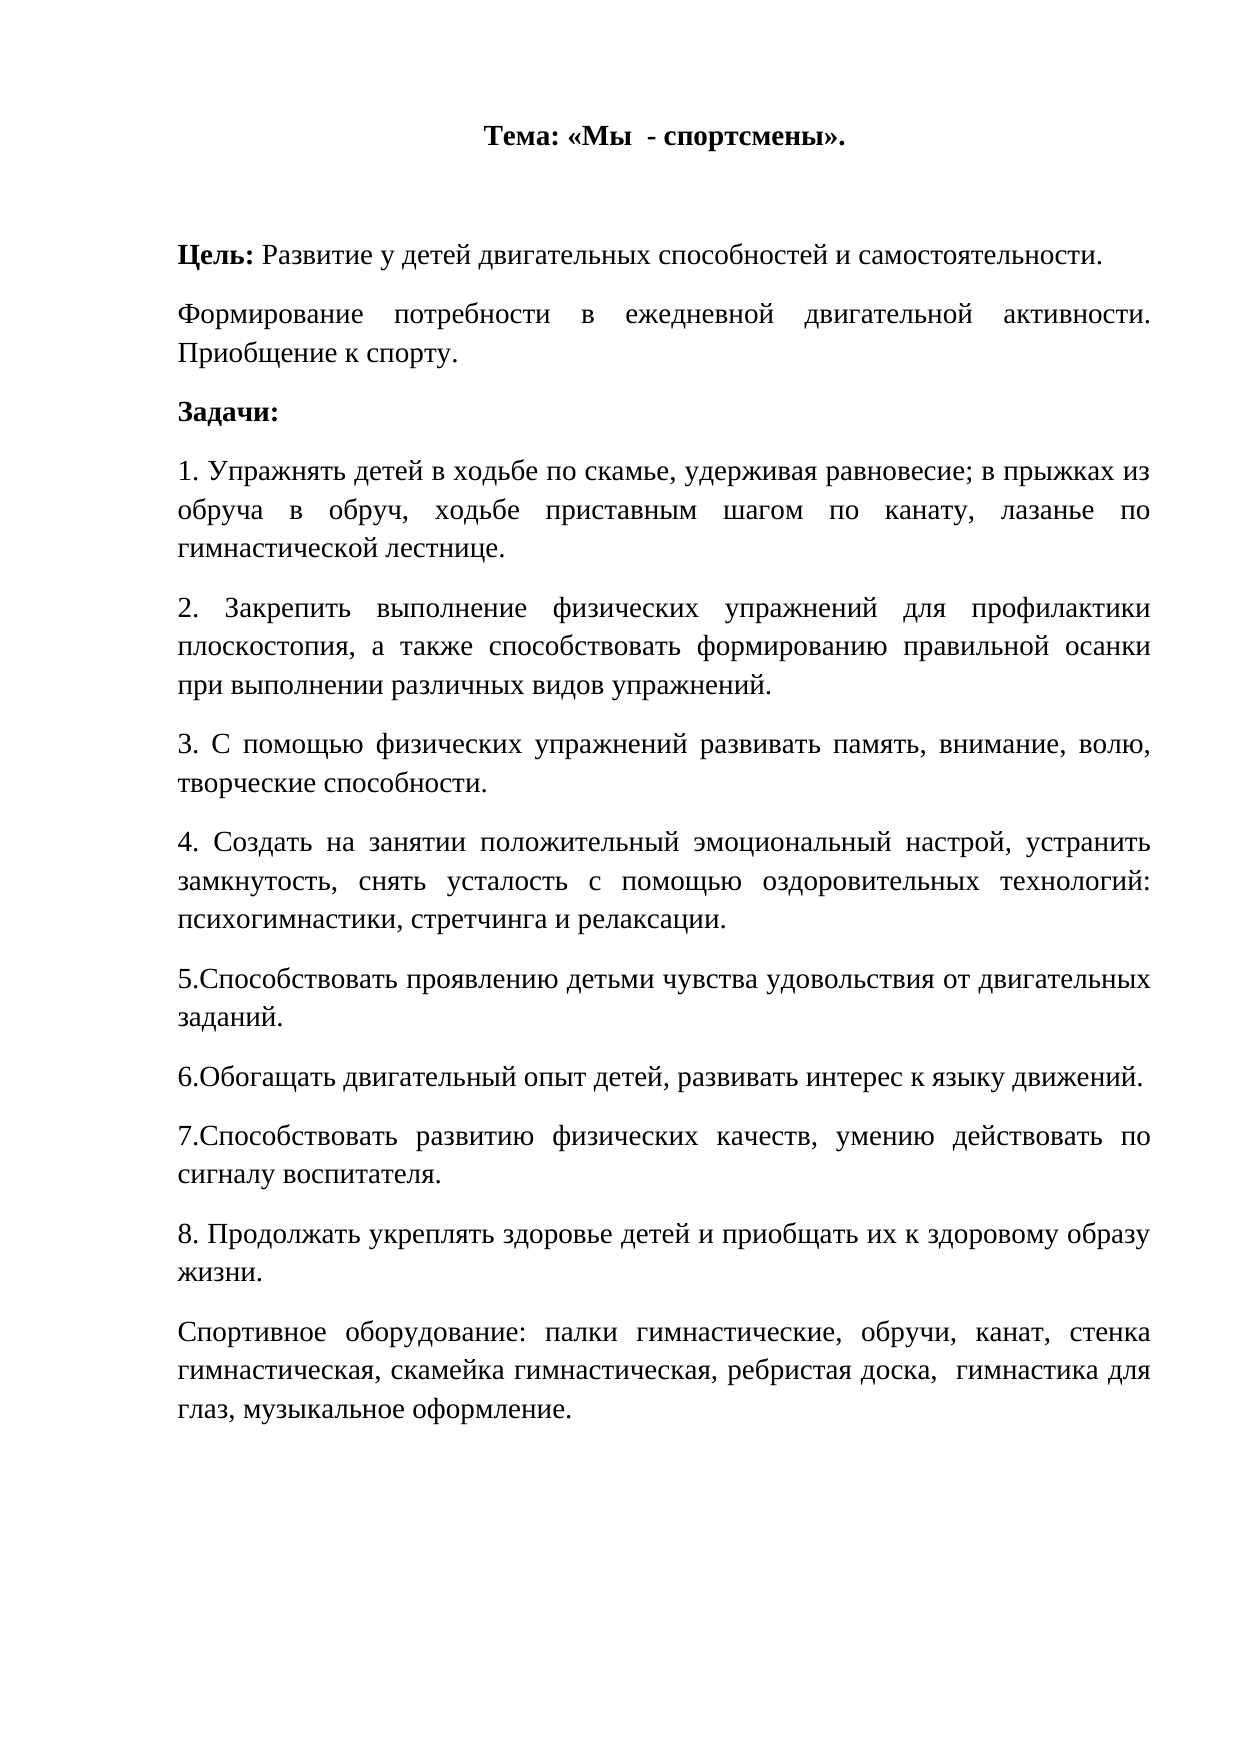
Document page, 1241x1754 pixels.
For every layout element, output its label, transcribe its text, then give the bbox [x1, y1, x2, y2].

text 5.Способствовать проявлению детьми чувства удовольствия от двигательных заданий. [177, 961, 1152, 1033]
text 1. Упражнять детей в ходьбе по скамье, удерживая равновесие; в прыжках из обруча в обруч, ходьбе приставным шагом по канату, лазанье по гимнастической лестнице. [177, 453, 1152, 564]
text 8. Продолжать укреплять здоровье детей и приобщать их к здоровому образу жизни. [177, 1216, 1152, 1288]
text Формирование потребности в ежедневной двигательной активности. Приобщение к спорту. [177, 296, 1152, 368]
text 6.Обогащать двигательный опыт детей, развивать интерес к языку движений. [177, 1059, 1152, 1092]
text 3. С помощью физических упражнений развивать память, внимание, волю, творческие способности. [177, 726, 1152, 798]
text Спортивное оборудование: палки гимнастические, обручи, канат, стенка гимнастическая, скамейка гимнастическая, ребристая доска, гимнастика для глаз, музыкальное оформление. [177, 1314, 1152, 1424]
text Цель: Развитие у детей двигательных способностей и самостоятельности. [177, 237, 1152, 270]
text Задачи: [177, 394, 1152, 428]
text Тема: «Мы - спортсмены». [177, 118, 1152, 152]
text 7.Способствовать развитию физических качеств, умению действовать по сигналу воспитателя. [177, 1118, 1152, 1190]
text 2. Закрепить выполнение физических упражнений для профилактики плоскостопия, а также способствовать формированию правильной осанки при выполнении различных видов упражнений. [177, 590, 1152, 701]
text 4. Создать на занятии положительный эмоциональный настрой, устранить замкнутость, снять усталость с помощью оздоровительных технологий: психогимнастики, стретчинга и релаксации. [177, 824, 1152, 935]
